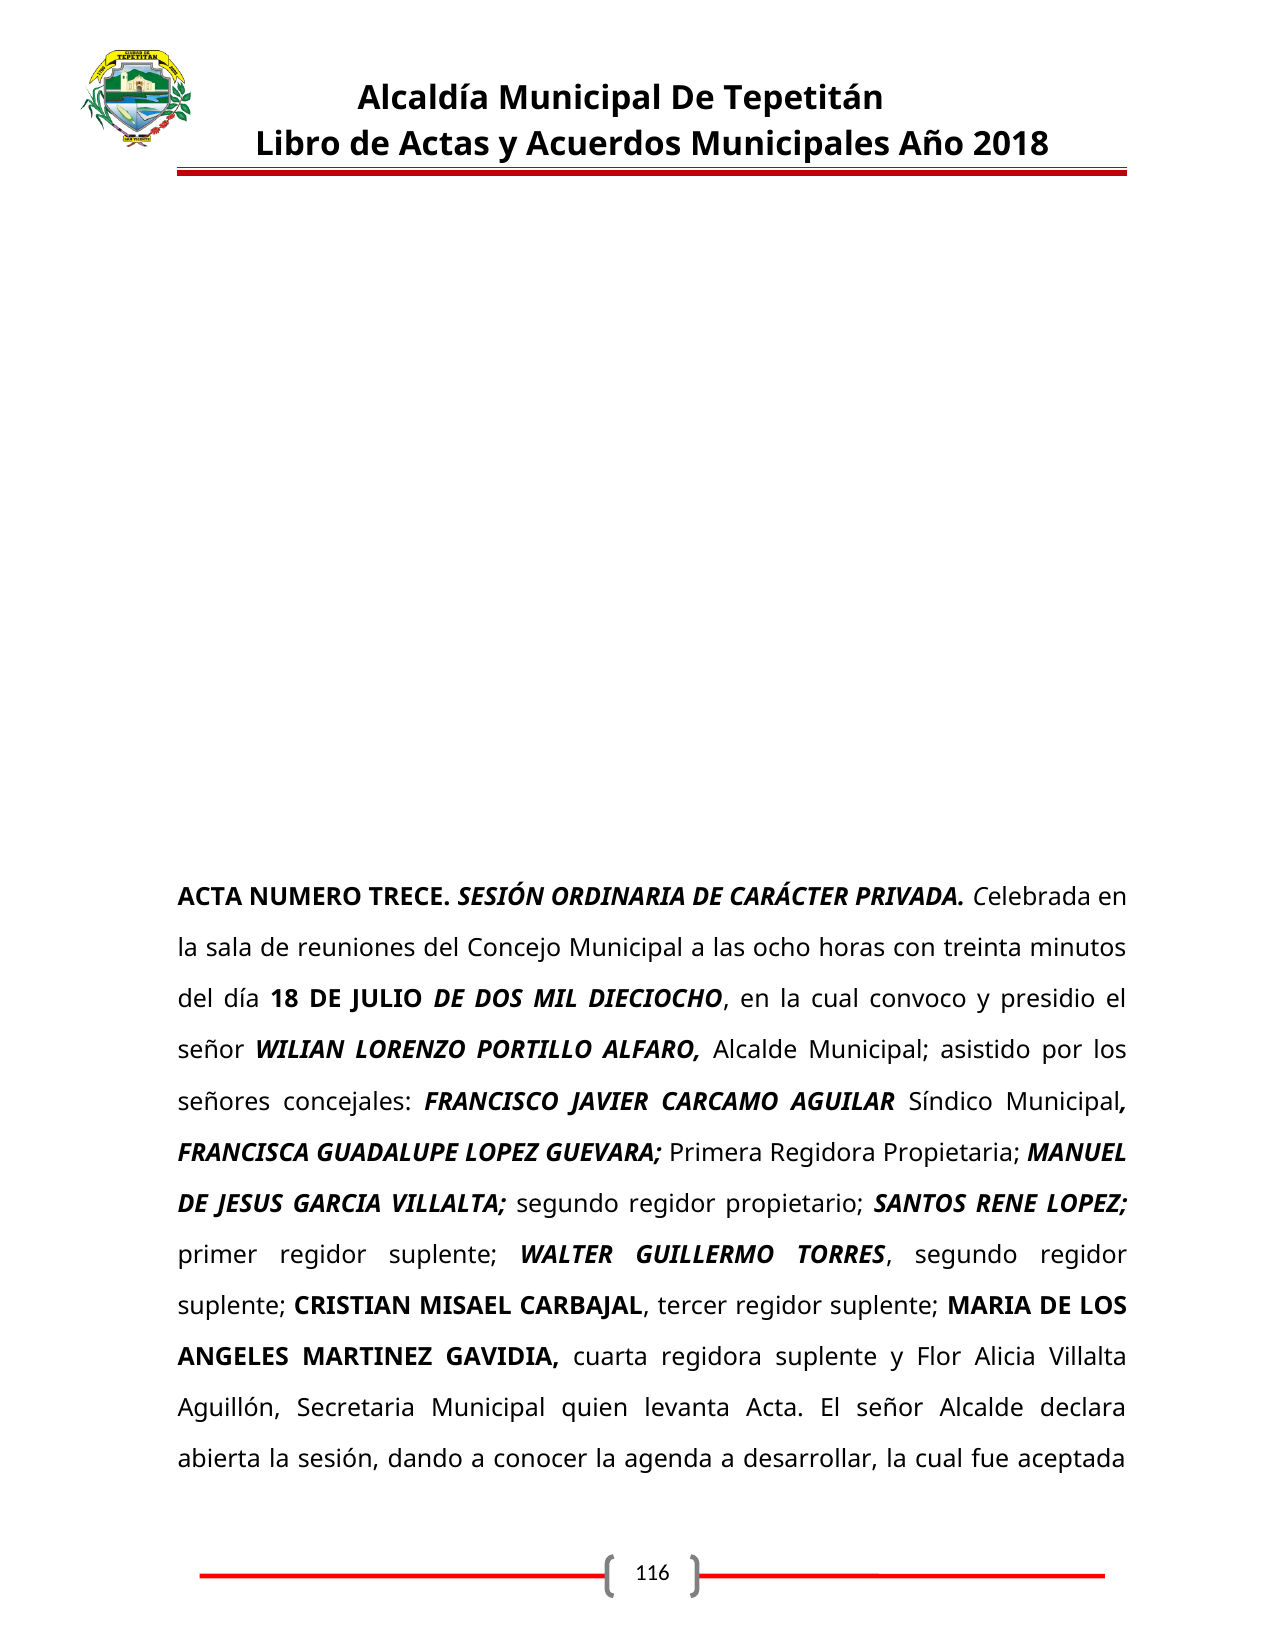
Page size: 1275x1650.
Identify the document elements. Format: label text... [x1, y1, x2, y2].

picture [79, 50, 191, 147]
